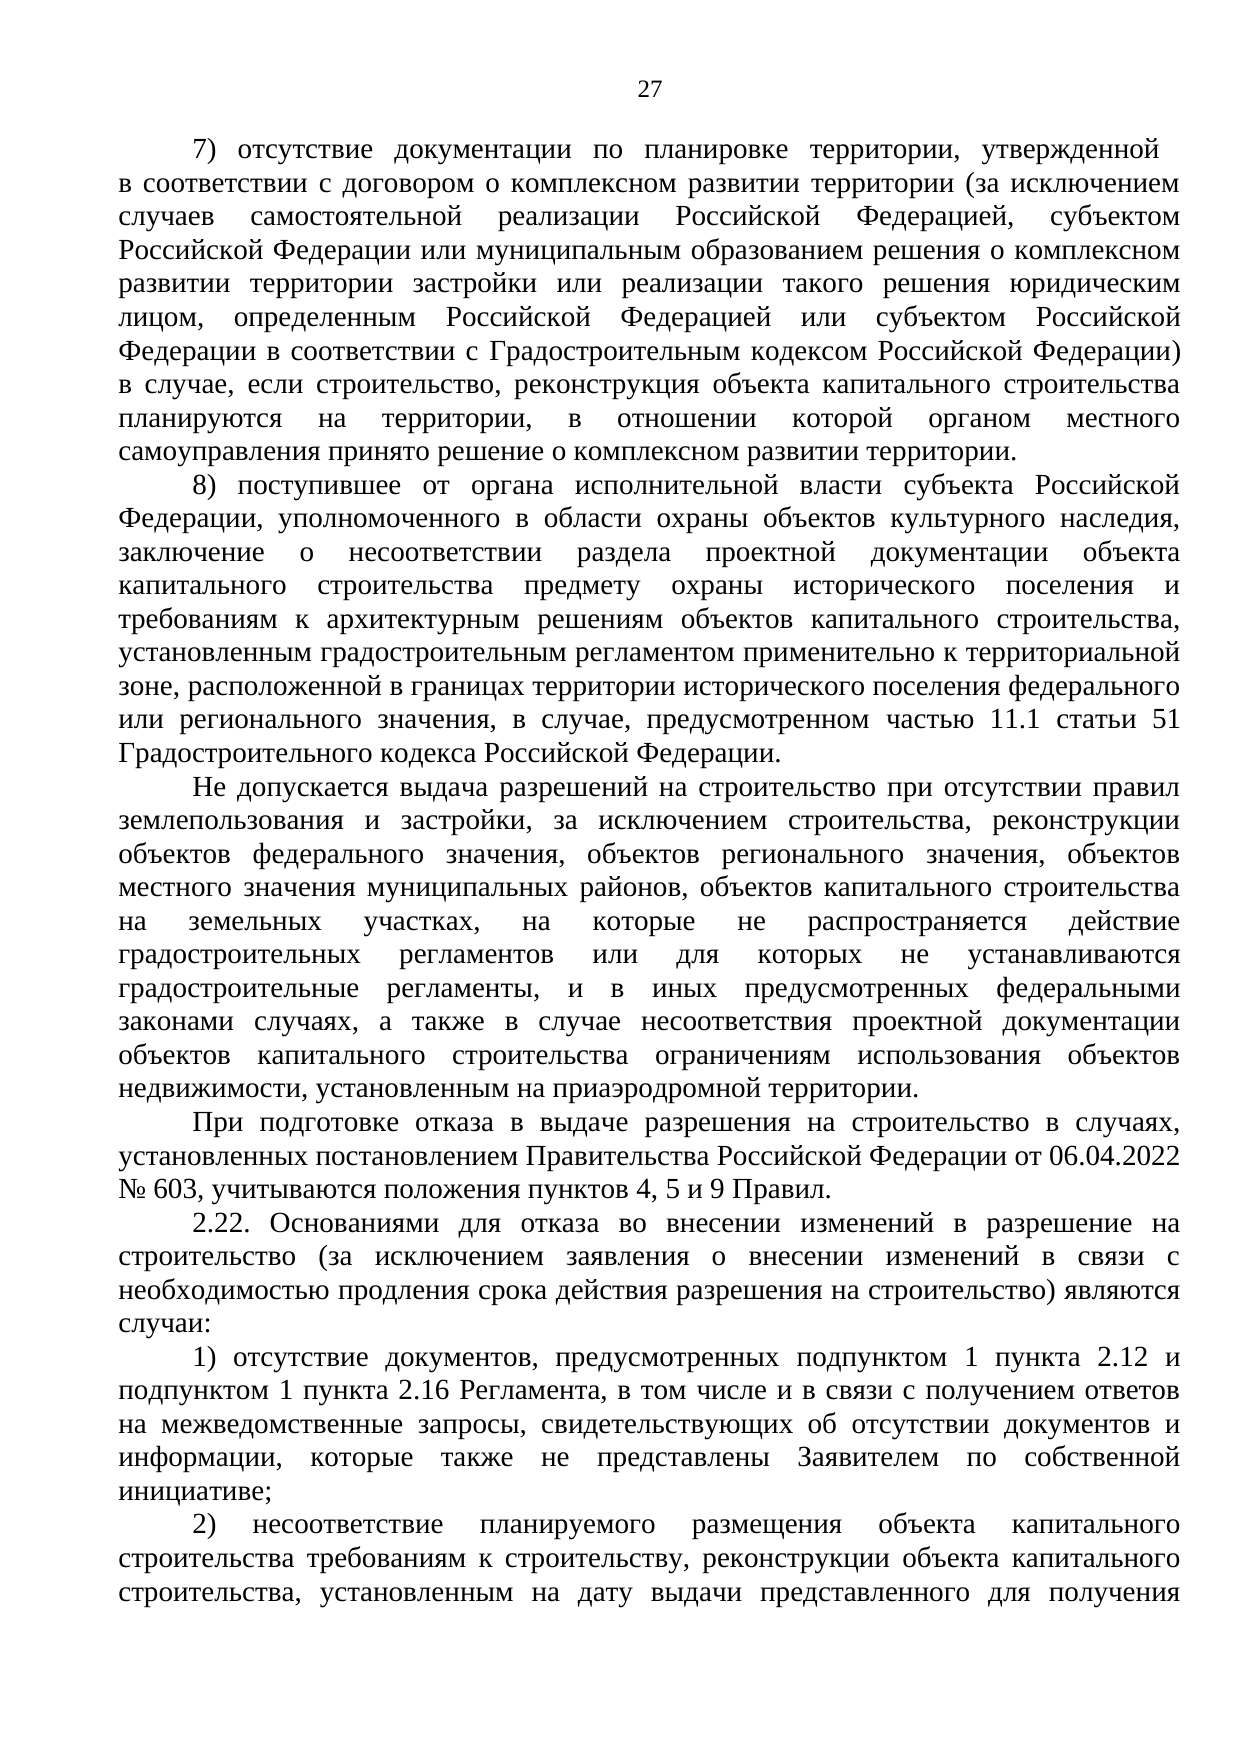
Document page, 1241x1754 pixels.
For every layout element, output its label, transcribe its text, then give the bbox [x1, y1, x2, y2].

text 7) отсутствие документации по планировке территории, утвержденной в соответствии с договором о комплексном развитии территории (за исключением случаев самостоятельной реализации Российской Федерацией, субъектом Российской Федерации или муниципальным образованием решения о комплексном развитии территории застройки или реализации такого решения юридическим лицом, определенным Российской Федерацией или субъектом Российской Федерации в соответствии с Градостроительным кодексом Российской Федерации) в случае, если строительство, реконструкция объекта капитального строительства планируются на территории, в отношении которой органом местного самоуправления принято решение о комплексном развитии территории. [118, 131, 1181, 467]
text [118, 1507, 1181, 1607]
text 1) отсутствие документов, предусмотренных подпунктом 1 пункта 2.12 и подпунктом 1 пункта 2.16 Регламента, в том числе и в связи с получением ответов на межведомственные запросы, свидетельствующих об отсутствии документов и информации, которые также не представлены Заявителем по собственной инициативе; [118, 1339, 1181, 1507]
text Не допускается выдача разрешений на строительство при отсутствии правил землепользования и застройки, за исключением строительства, реконструкции объектов федерального значения, объектов регионального значения, объектов местного значения муниципальных районов, объектов капитального строительства на земельных участках, на которые не распространяется действие градостроительных регламентов или для которых не устанавливаются градостроительные регламенты, и в иных предусмотренных федеральными законами случаях, а также в случае несоответствия проектной документации объектов капитального строительства ограничениям использования объектов недвижимости, установленным на приаэродромной территории. [118, 769, 1181, 1104]
text 2.22. Основаниями для отказа во внесении изменений в разрешение на строительство (за исключением заявления о внесении изменений в связи с необходимостью продления срока действия разрешения на строительство) являются случаи: [118, 1205, 1181, 1339]
text 8) поступившее от органа исполнительной власти субъекта Российской Федерации, уполномоченного в области охраны объектов культурного наследия, заключение о несоответствии раздела проектной документации объекта капитального строительства предмету охраны исторического поселения и требованиям к архитектурным решениям объектов капитального строительства, установленным градостроительным регламентом применительно к территориальной зоне, расположенной в границах территории исторического поселения федерального или регионального значения, в случае, предусмотренном частью 11.1 статьи 51 Градостроительного кодекса Российской Федерации. [118, 467, 1181, 769]
text При подготовке отказа в выдаче разрешения на строительство в случаях, установленных постановлением Правительства Российской Федерации от 06.04.2022 № 603, учитываются положения пунктов 4, 5 и 9 Правил. [118, 1104, 1181, 1205]
